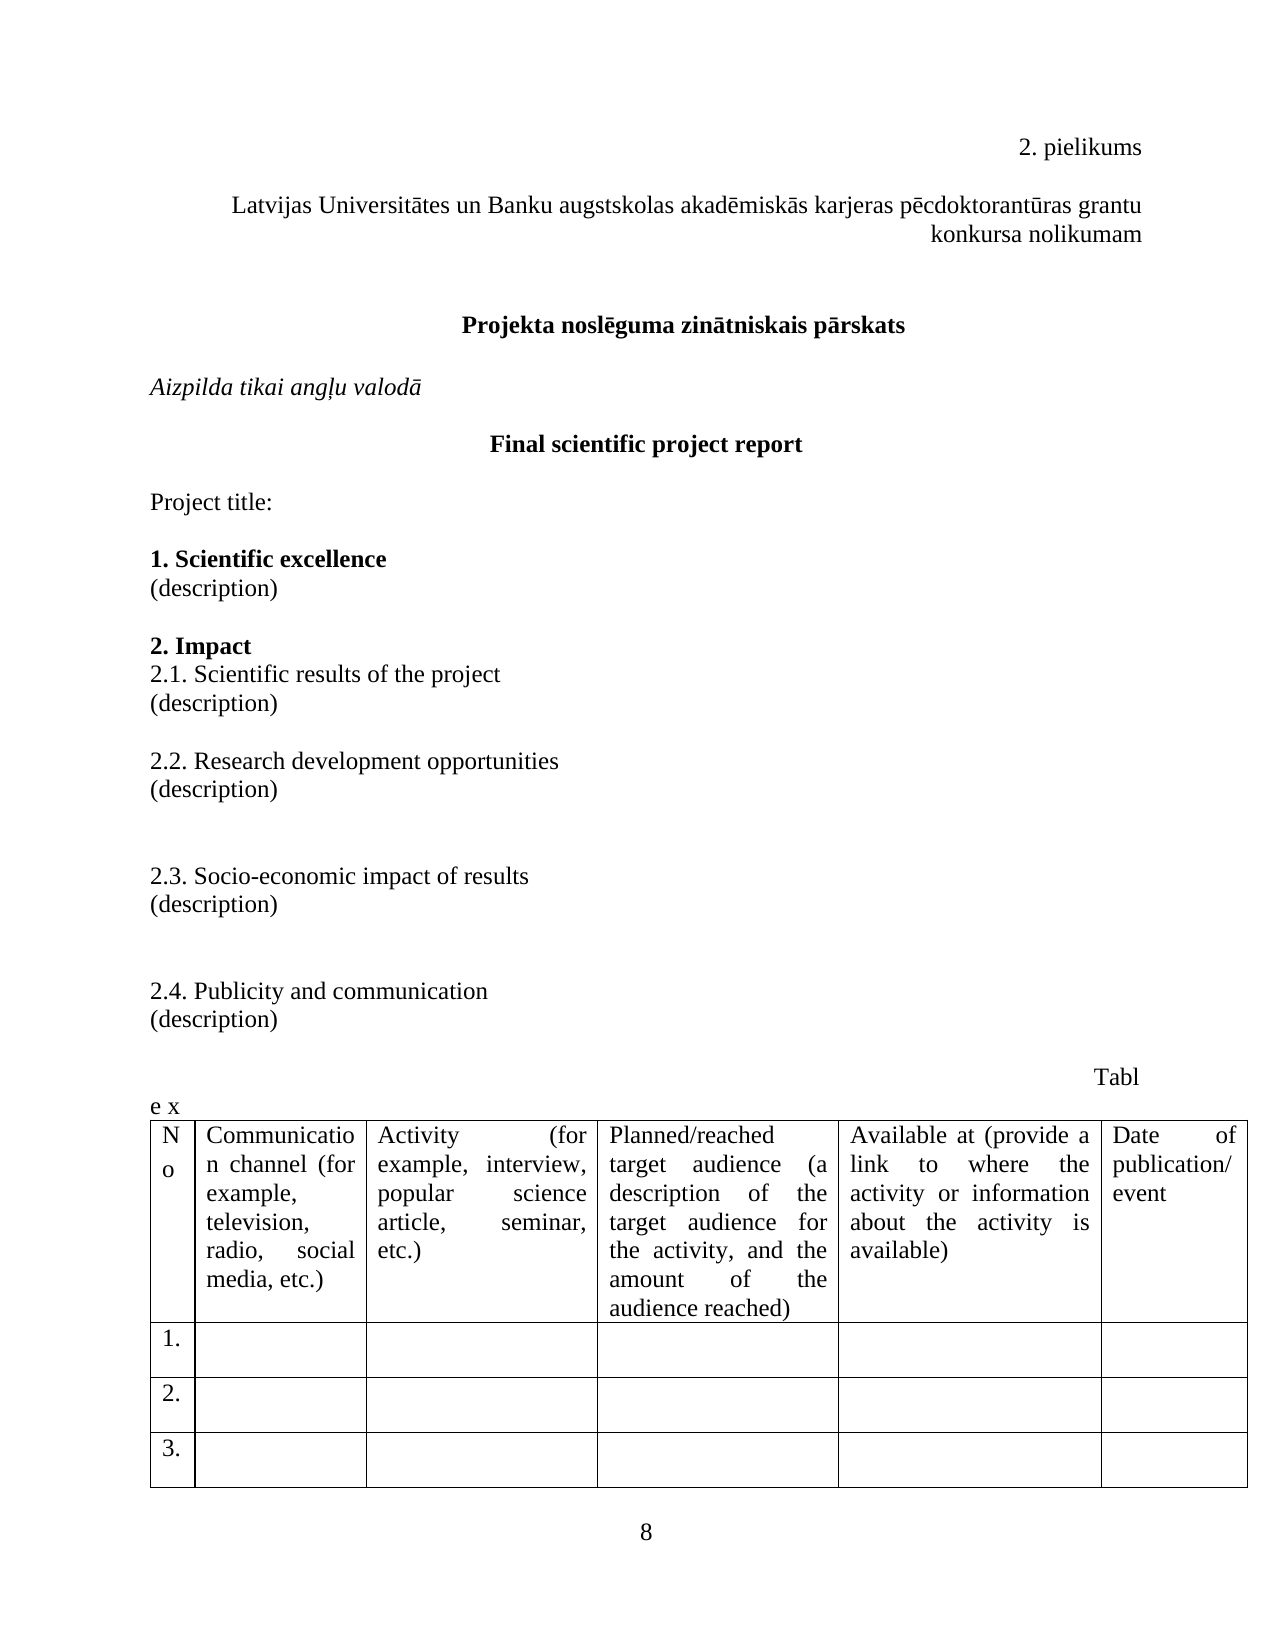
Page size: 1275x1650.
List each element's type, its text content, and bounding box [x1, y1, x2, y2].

text 2.3. Socio-economic impact of results [150, 861, 1142, 889]
text (description) [150, 889, 1142, 918]
table_cell [196, 1323, 366, 1377]
text 1. Scientific excellence [150, 544, 1142, 573]
text 2.2. Research development opportunities [150, 746, 1142, 774]
text Final scientific project report [150, 429, 1142, 458]
table_header No [151, 1121, 194, 1322]
table_cell [367, 1433, 597, 1487]
table_cell [598, 1323, 838, 1377]
table_header Activity (for example, interview, popular science article, seminar, etc.) [367, 1121, 597, 1322]
table_cell 3. [151, 1433, 194, 1487]
table_cell [196, 1433, 366, 1487]
table_cell [1102, 1433, 1247, 1487]
text 2.1. Scientific results of the project [150, 659, 1142, 688]
table_cell [1102, 1378, 1247, 1432]
table_header Date of publication/event [1102, 1121, 1247, 1322]
text Latvijas Universitātes un Banku augstskolas akadēmiskās karjeras pēcdoktorantūras grantu konkursa nolikumam [150, 190, 1142, 247]
text 2.4. Publicity and communication [150, 976, 1142, 1004]
table_cell [839, 1323, 1101, 1377]
text (description) [150, 774, 1142, 803]
table_cell [367, 1378, 597, 1432]
table_cell [367, 1323, 597, 1377]
table_header Communication channel (for example, television, radio, social media, etc.) [196, 1121, 366, 1322]
table_header Planned/reached target audience (a description of the target audience for the activity, and the amount of the audience reached) [598, 1121, 838, 1322]
table_cell 1. [151, 1323, 194, 1377]
text Table x [150, 1062, 1142, 1119]
table_cell [598, 1378, 838, 1432]
text (description) [150, 688, 1142, 717]
table_header Available at (provide a link to where the activity or information about the activity is available) [839, 1121, 1101, 1322]
table_cell 2. [151, 1378, 194, 1432]
text 2. pielikums [150, 132, 1142, 161]
text Project title: [150, 487, 1142, 516]
table_cell [839, 1378, 1101, 1432]
text (description) [150, 573, 1142, 602]
table_cell [839, 1433, 1101, 1487]
table_cell [196, 1378, 366, 1432]
text Aizpilda tikai angļu valodā [150, 372, 1142, 401]
text Projekta noslēguma zinātniskais pārskats [150, 310, 1142, 338]
text 2. Impact [150, 631, 1142, 659]
table_cell [1102, 1323, 1247, 1377]
text (description) [150, 1004, 1142, 1033]
table_cell [598, 1433, 838, 1487]
